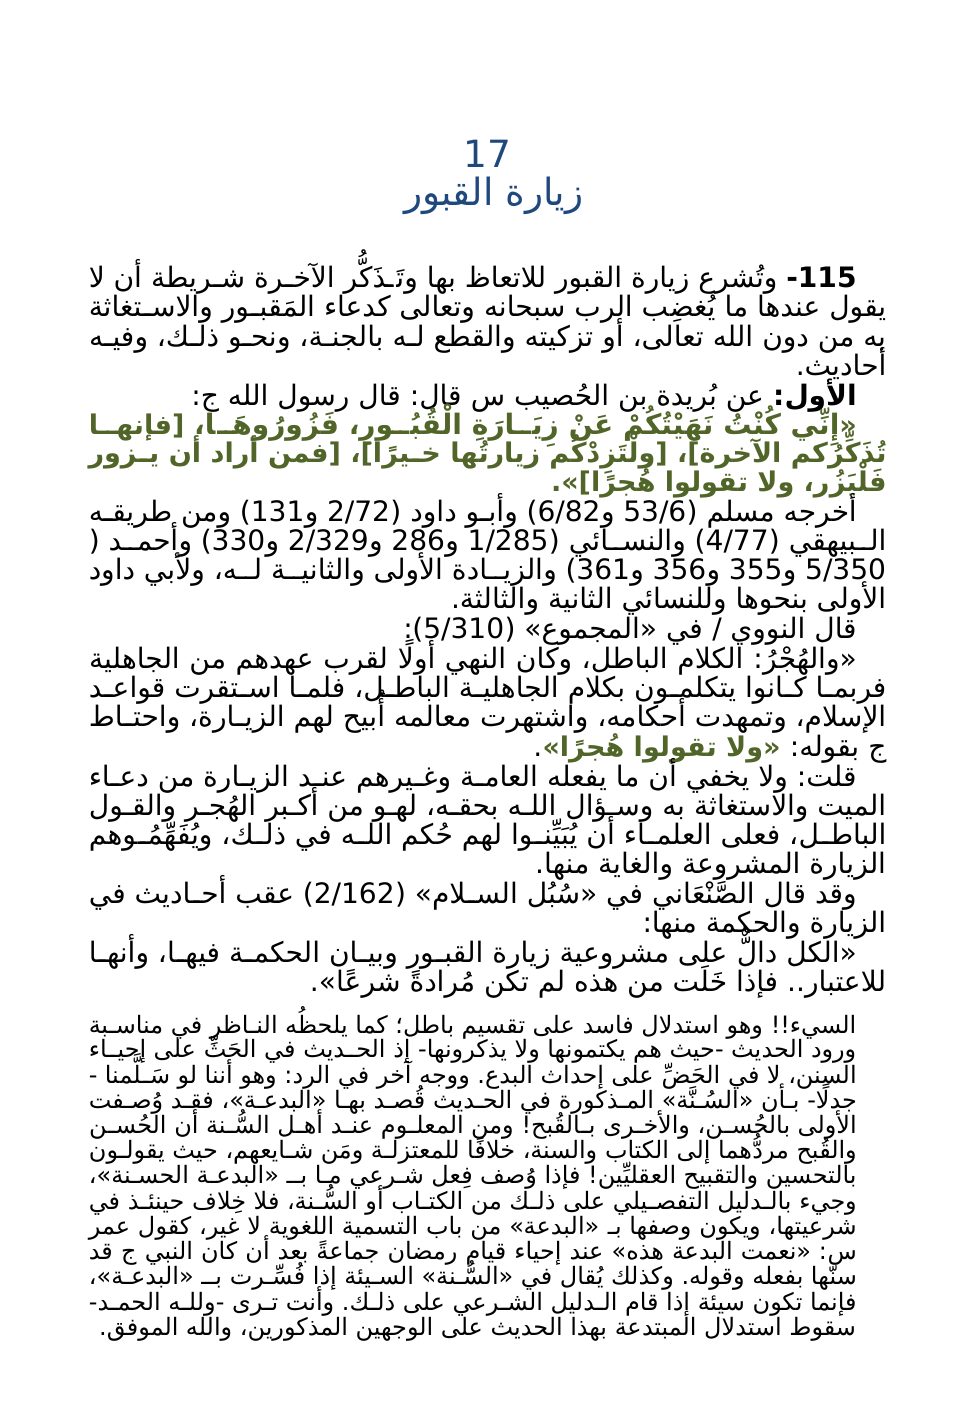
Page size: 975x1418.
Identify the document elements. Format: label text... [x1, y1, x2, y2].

text «إِنِّي كُنْتُ نَهَيْتُكُمْ عَنْ زِيَارَةِ الْقُبُورِ، فَزُورُوهَا، [فإنها تُذَكِّرُكم الآخرة]، [ولْتَزِدْكُم زيارتُها خيرًا]، [فمن أراد أن يزور فَلْيَزُر، ولا تقولوا هُجرًا]». [89, 411, 886, 498]
text «الكل دالٌّ على مشروعية زيارة القبور وبيان الحكمة فيها، وأنها للاعتبار.. فإذا خَلَت من هذه لم تكن مُرادةً شرعًا». [89, 939, 886, 998]
text 17 زيارة القبور [89, 136, 886, 214]
text أخرجه مسلم (53/6 و6/82) وأبو داود (2/72 و131) ومن طريقه البيهقي (4/77) والنسائي (1/285 و286 و2/329 و330) وأحمد (5/350 و355 و356 و361) والزيادة الأولى والثانية له، ولأبي داود الأولى بنحوها وللنسائي الثانية والثالثة. [89, 498, 886, 616]
text قلت: ولا يخفي أن ما يفعله العامة وغيرهم عند الزيارة من دعاء الميت والاستغاثة به وسؤال الله بحقه، لهو من أكبر الهُجر والقول الباطل، فعلى العلماء أن يُبَيِّنوا لهم حُكم الله في ذلك، ويُفَهِّمُوهم الزيارة المشروعة والغاية منها. [89, 763, 886, 881]
text وقد قال الصَّنْعَاني في «سُبُل السلام» (2/162) عقب أحاديث في الزيارة والحكمة منها: [89, 881, 886, 939]
text «والهُجْرُ: الكلام الباطل، وكان النهي أولًا لقرب عهدهم من الجاهلية فربما كانوا يتكلمون بكلام الجاهلية الباطل، فلما استقرت قواعد الإسلام، وتمهدت أحكامه، واشتهرت معالمه أُبيح لهم الزيارة، واحتاط ج بقوله: «ولا تقولوا هُجرًا». [89, 645, 886, 763]
text 115- وتُشرع زيارة القبور للاتعاظ بها وتَذَكُّر الآخرة شريطة أن لا يقول عندها ما يُغضِب الرب سبحانه وتعالى كدعاء المَقبور والاستغاثة به من دون الله تعالى، أو تزكيته والقطع له بالجنة، ونحو ذلك، وفيه أحاديث. [89, 264, 886, 382]
text قال النووي / في «المجموع» (5/310): [89, 616, 886, 645]
text الأول: عن بُريدة بن الحُصيب س قال: قال رسول الله ج: [89, 382, 886, 411]
